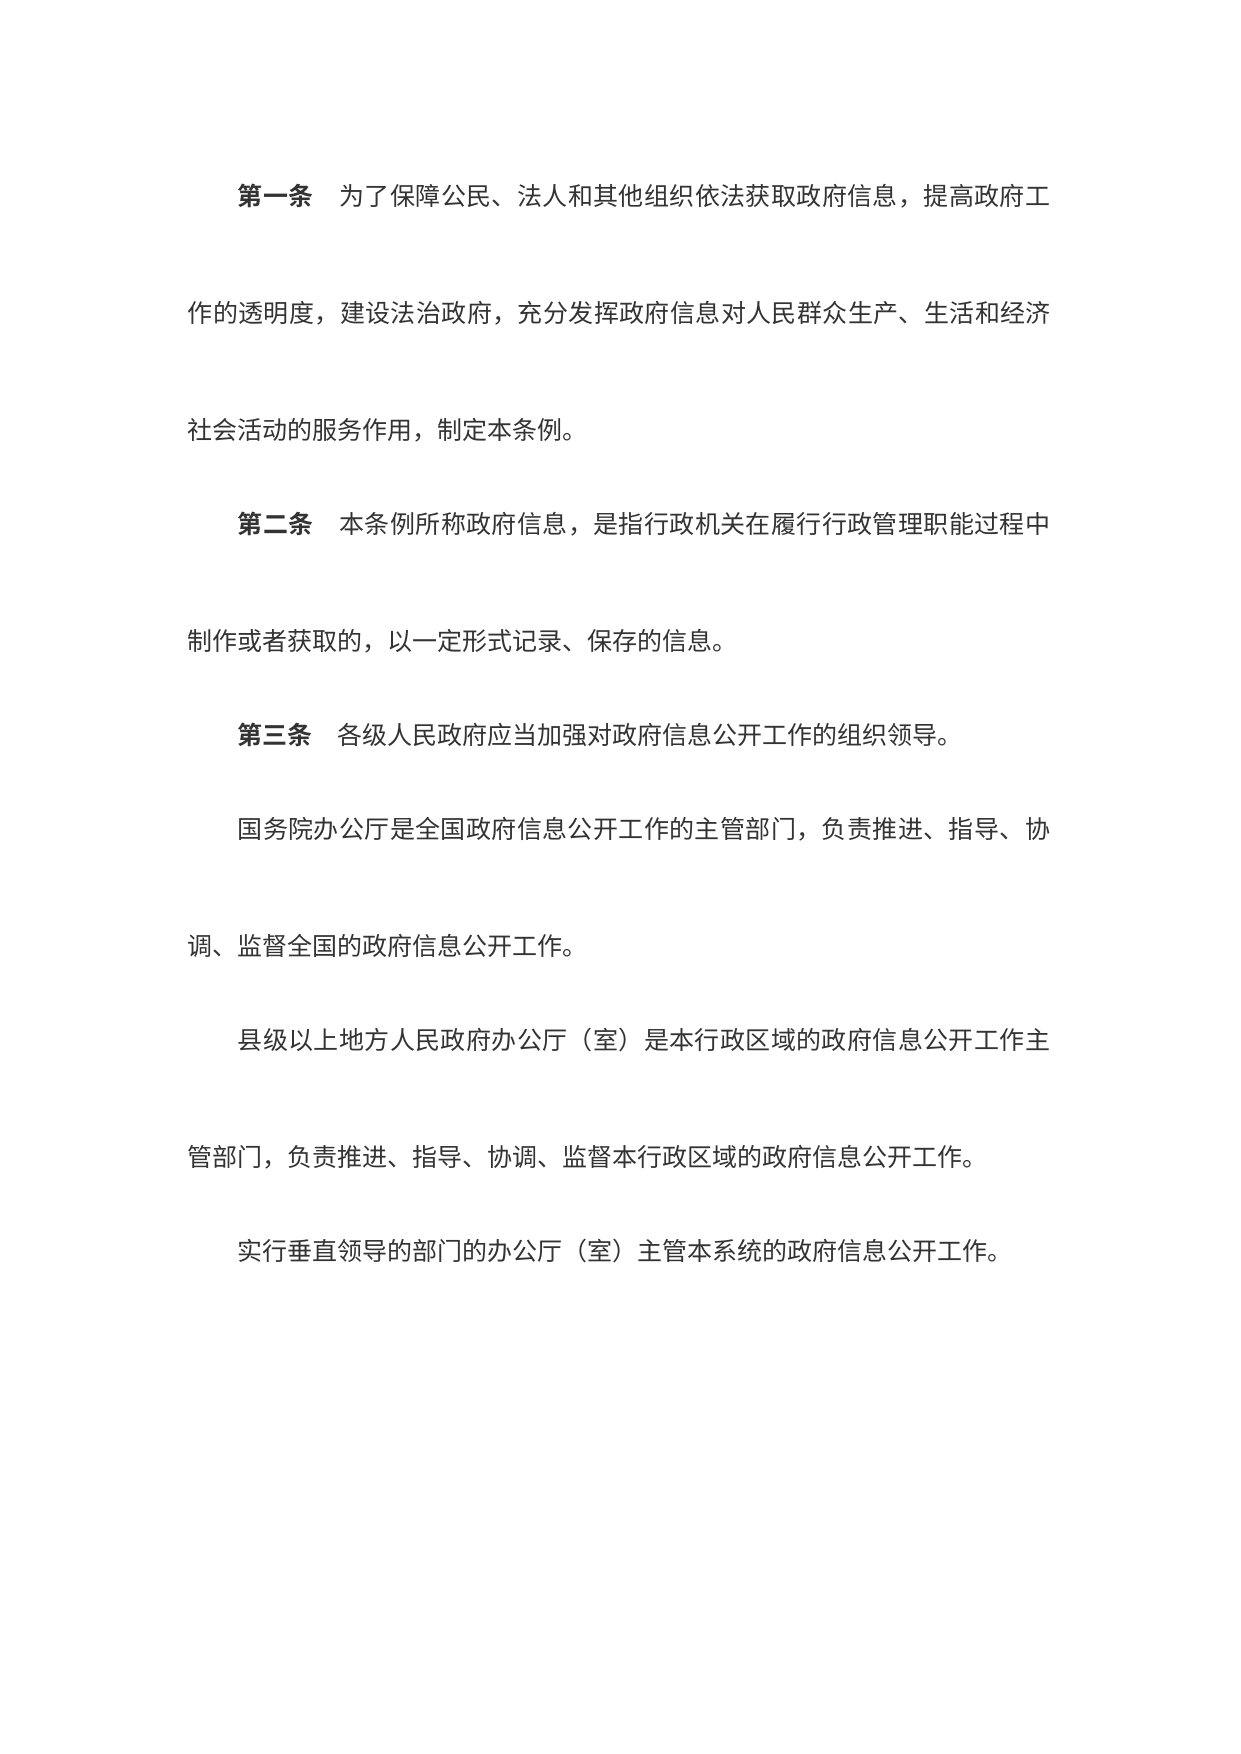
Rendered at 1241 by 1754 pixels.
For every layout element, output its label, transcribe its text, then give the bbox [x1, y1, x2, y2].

text 第三条 各级人民政府应当加强对政府信息公开工作的组织领导。 [187, 701, 1053, 766]
text 第一条 为了保障公民、法人和其他组织依法获取政府信息，提高政府工作的透明度，建设法治政府，充分发挥政府信息对人民群众生产、生活和经济社会活动的服务作用，制定本条例。 [187, 162, 1053, 461]
text 实行垂直领导的部门的办公厅（室）主管本系统的政府信息公开工作。 [187, 1217, 1053, 1282]
text 第二条 本条例所称政府信息，是指行政机关在履行行政管理职能过程中制作或者获取的，以一定形式记录、保存的信息。 [187, 490, 1053, 672]
text 国务院办公厅是全国政府信息公开工作的主管部门，负责推进、指导、协调、监督全国的政府信息公开工作。 [187, 795, 1053, 977]
text 县级以上地方人民政府办公厅（室）是本行政区域的政府信息公开工作主管部门，负责推进、指导、协调、监督本行政区域的政府信息公开工作。 [187, 1006, 1053, 1188]
